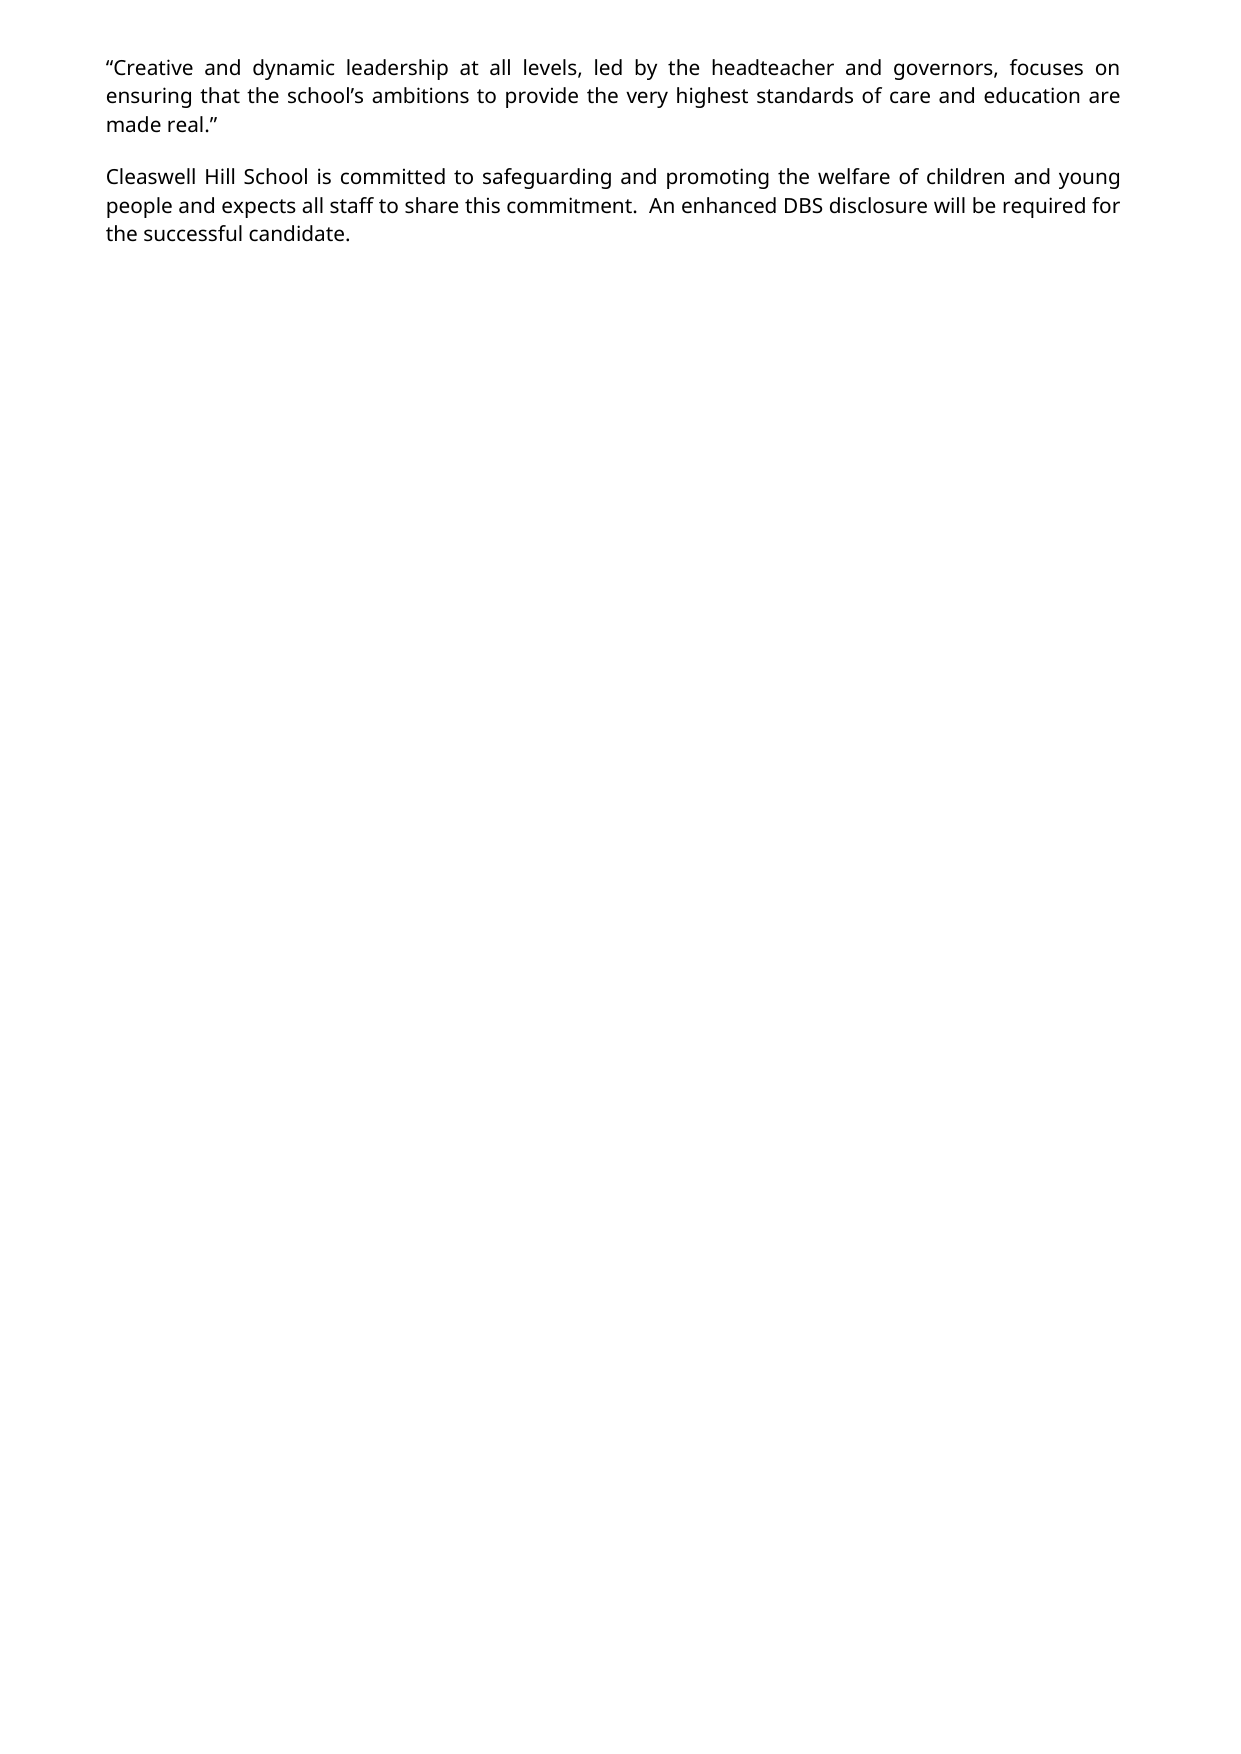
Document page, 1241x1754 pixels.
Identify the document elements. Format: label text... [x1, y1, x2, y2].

text “Creative and dynamic leadership at all levels, led by the headteacher and governors, focuses on ensuring that the school’s ambitions to provide the very highest standards of care and education are made real.” [106, 53, 1122, 138]
text Cleaswell Hill School is committed to safeguarding and promoting the welfare of children and young people and expects all staff to share this commitment. An enhanced DBS disclosure will be required for the successful candidate. [106, 162, 1122, 248]
